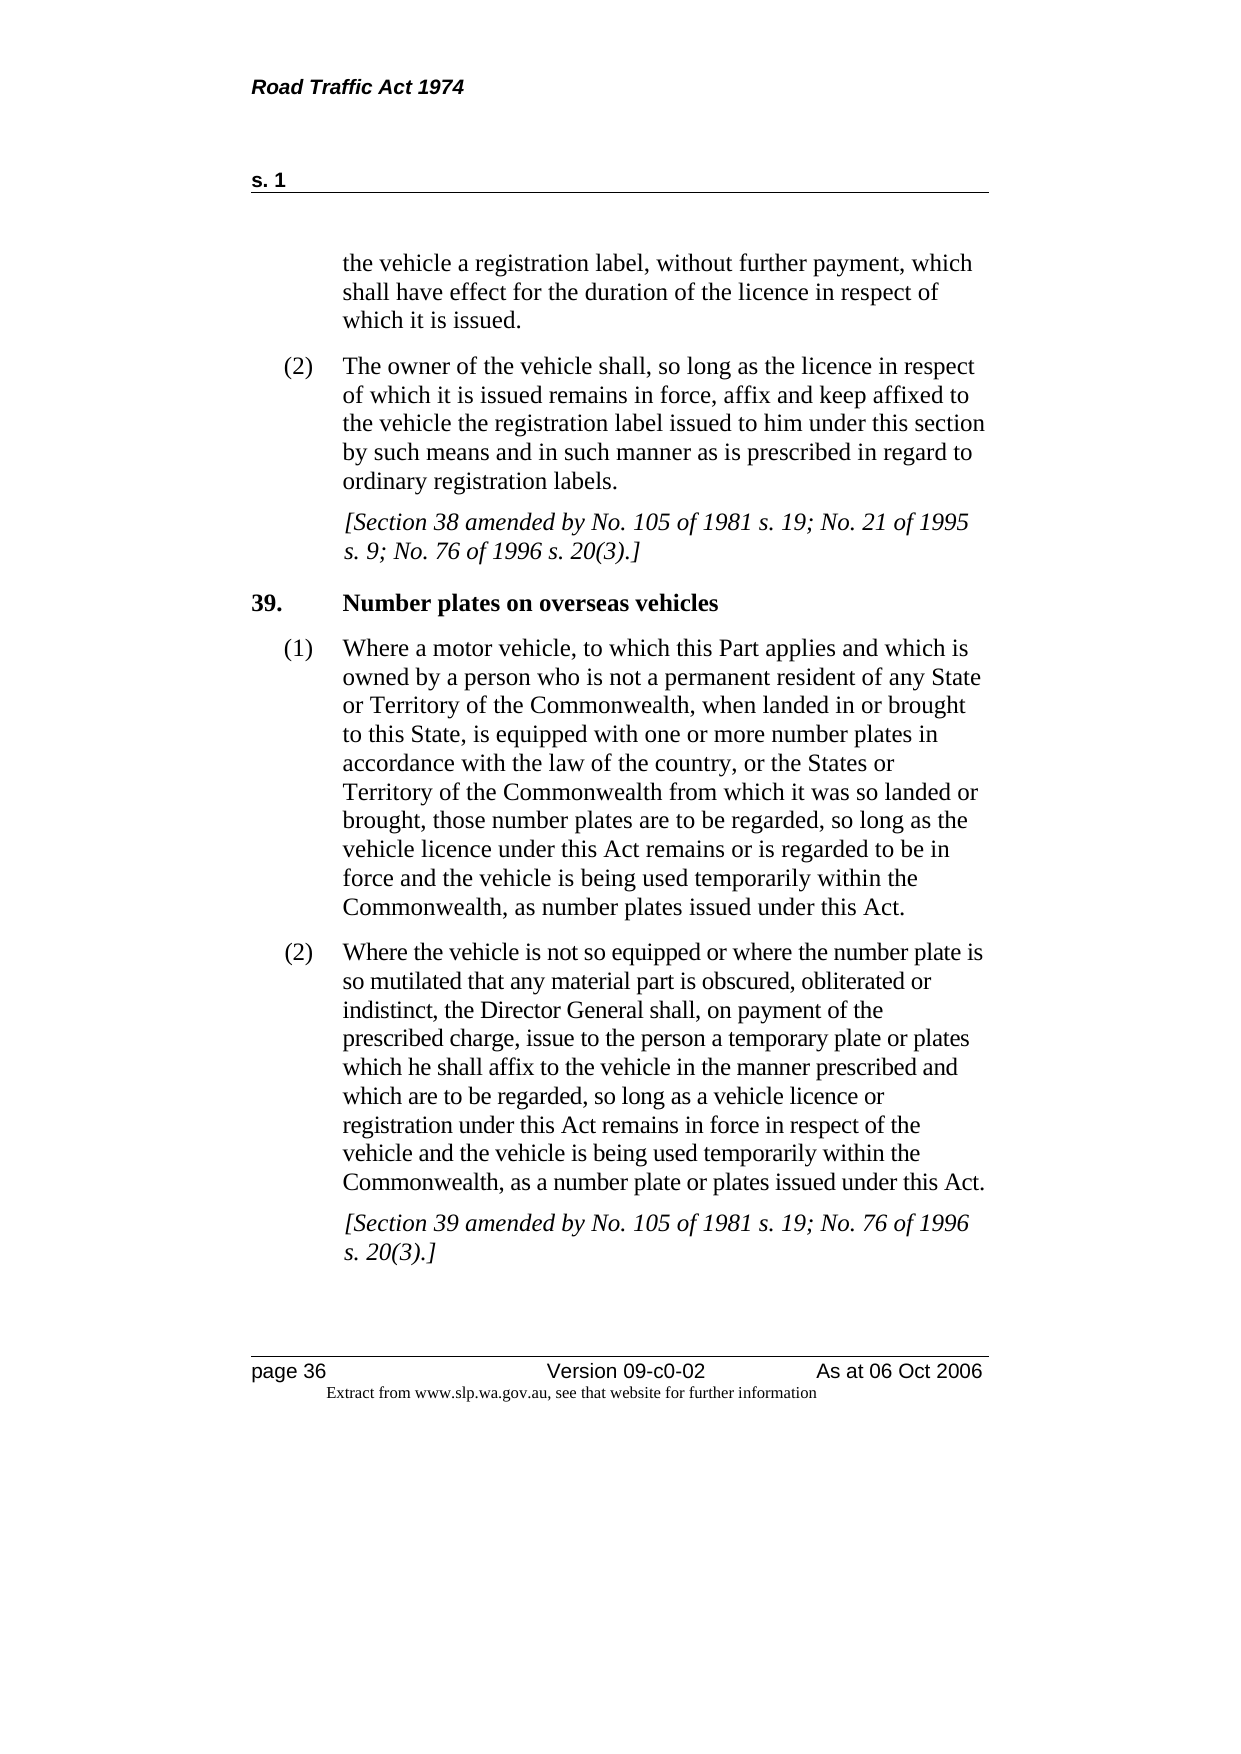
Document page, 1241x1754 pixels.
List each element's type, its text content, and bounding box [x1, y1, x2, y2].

text (2) The owner of the vehicle shall, so long as the licence in respect of which it is issued remains in force, affix and keep affixed to the vehicle the registration label issued to him under this section by such means and in such manner as is prescribed in regard to ordinary registration labels. [251, 351, 989, 495]
text [Section 38 amended by No. 105 of 1981 s. 19; No. 21 of 1995 s. 9; No. 76 of 1996 s. 20(3).] [251, 507, 989, 565]
text (2) Where the vehicle is not so equipped or where the number plate is so mutilated that any material part is obscured, obliterated or indistinct, the Director General shall, on payment of the prescribed charge, issue to the person a temporary plate or plates which he shall affix to the vehicle in the manner prescribed and which are to be regarded, so long as a vehicle licence or registration under this Act remains in force in respect of the vehicle and the vehicle is being used temporarily within the Commonwealth, as a number plate or plates issued under this Act. [251, 937, 989, 1196]
text (1) Where a motor vehicle, to which this Part applies and which is owned by a person who is not a permanent resident of any State or Territory of the Commonwealth, when landed in or brought to this State, is equipped with one or more number plates in accordance with the law of the country, or the States or Territory of the Commonwealth from which it was so landed or brought, those number plates are to be regarded, so long as the vehicle licence under this Act remains or is regarded to be in force and the vehicle is being used temporarily within the Commonwealth, as number plates issued under this Act. [251, 633, 989, 921]
text [Section 39 amended by No. 105 of 1981 s. 19; No. 76 of 1996 s. 20(3).] [251, 1208, 989, 1266]
subtitle 39. Number plates on overseas vehicles [251, 588, 989, 616]
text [251, 248, 989, 334]
